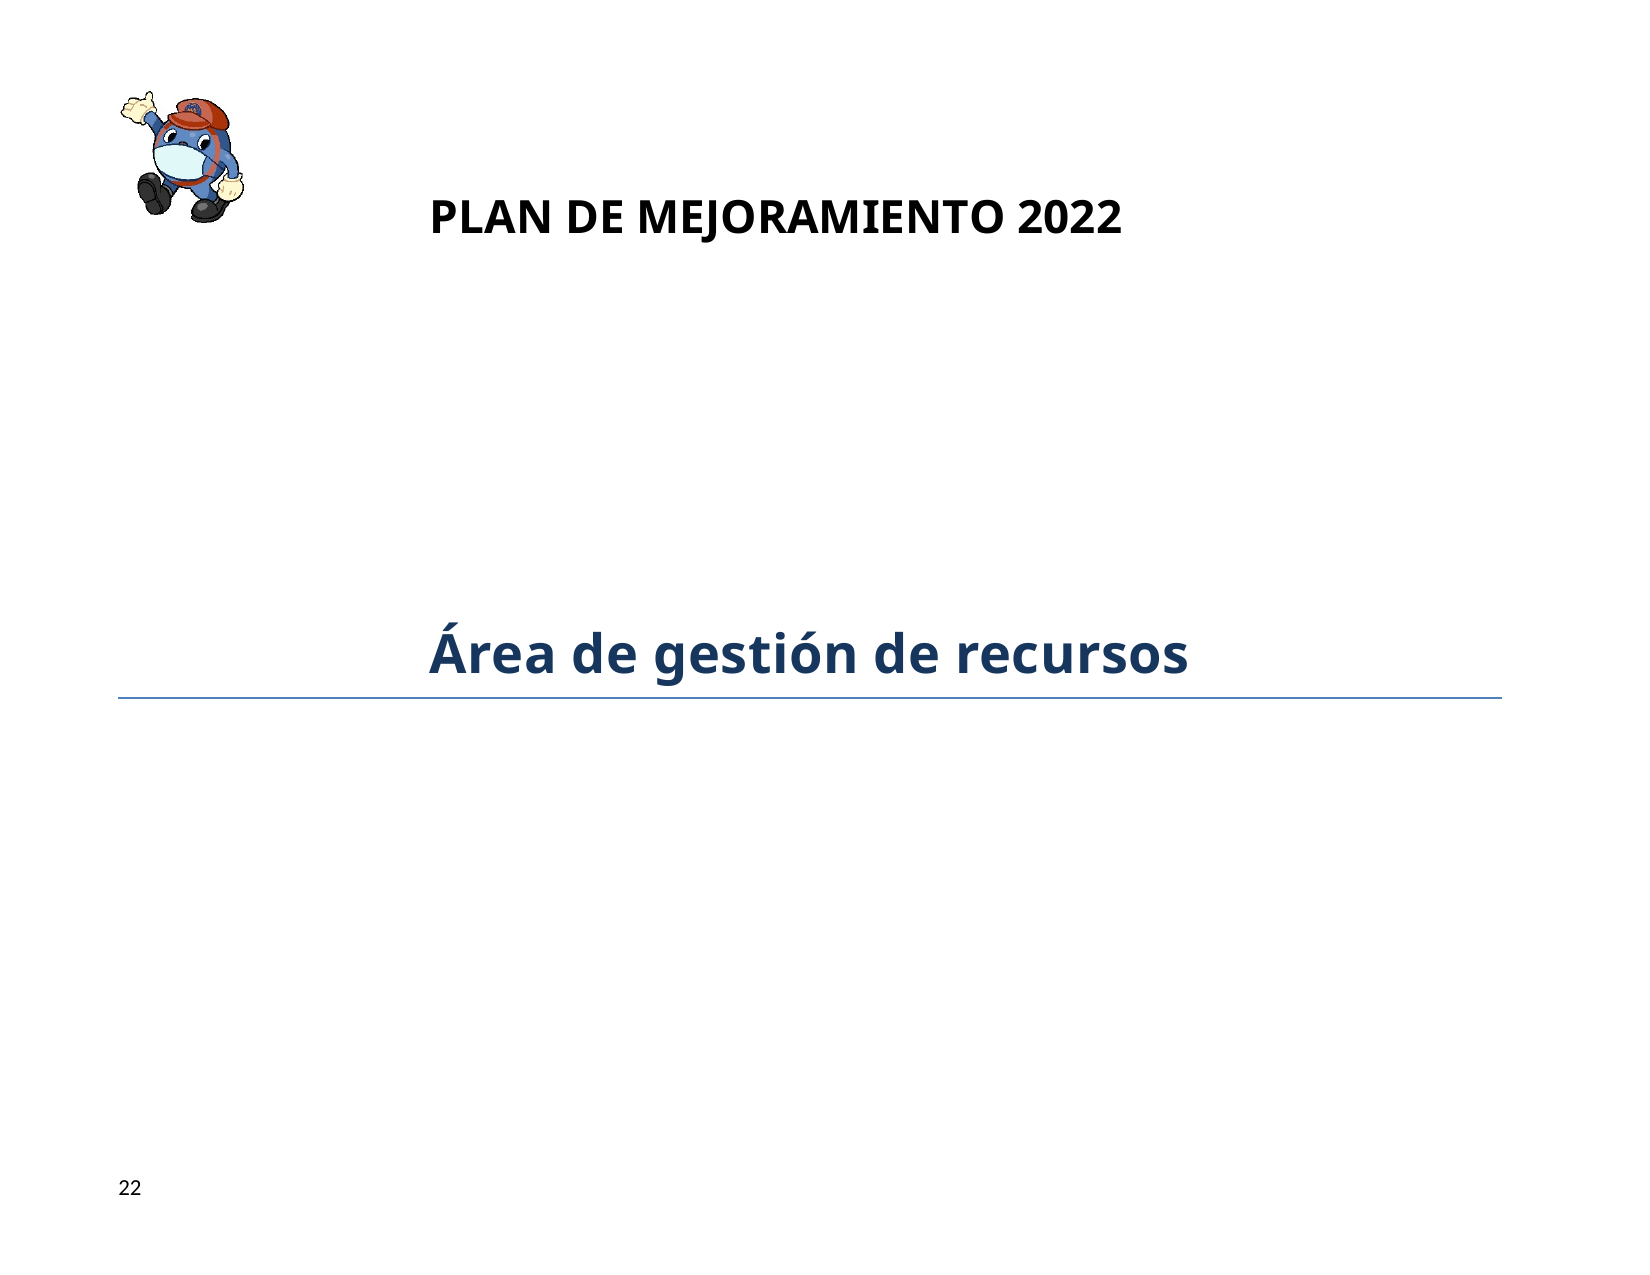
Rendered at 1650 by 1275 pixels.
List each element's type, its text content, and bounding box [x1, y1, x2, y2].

text Área de gestión de recursos [118, 615, 1502, 697]
picture [118, 73, 251, 234]
